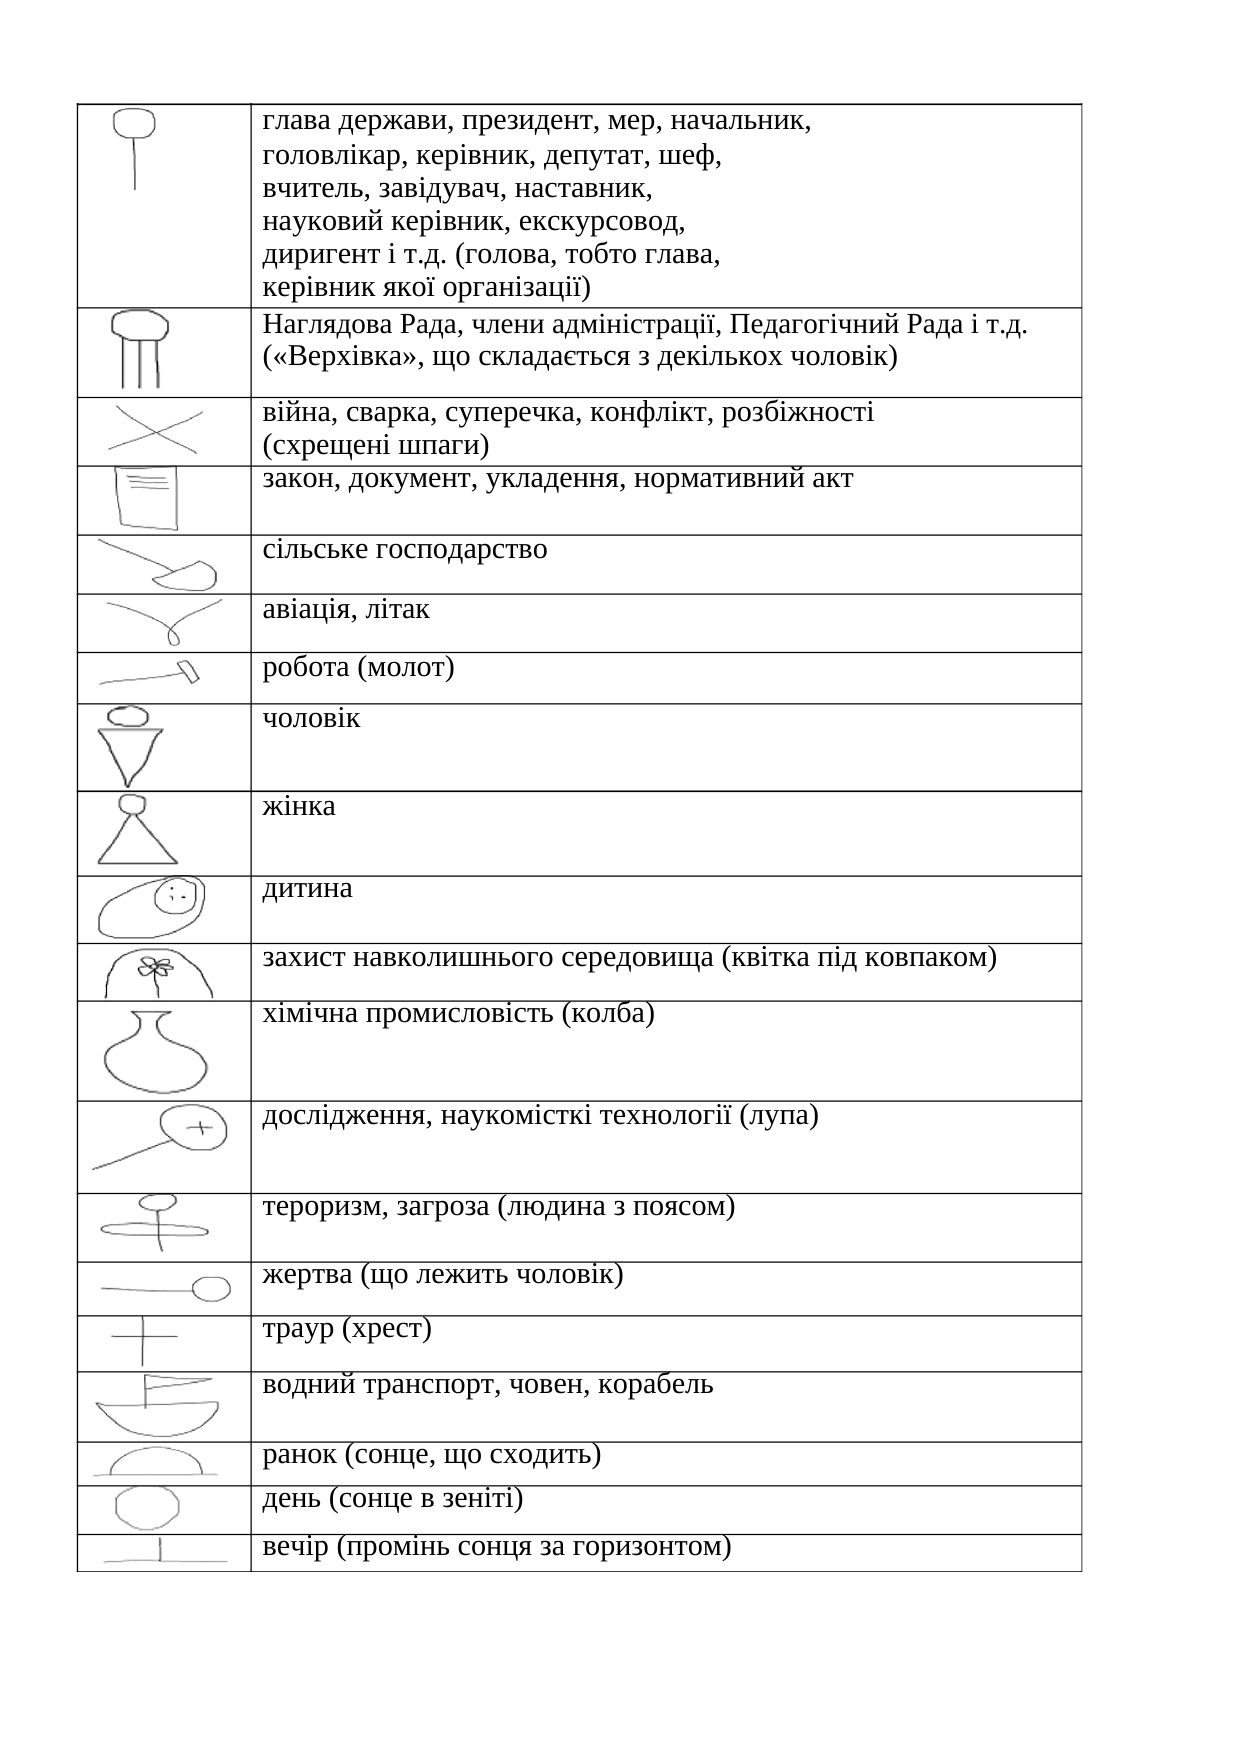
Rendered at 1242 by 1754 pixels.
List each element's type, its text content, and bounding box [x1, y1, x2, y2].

text жінка [262, 787, 1031, 821]
text («Верхівка», що складається з декількох чоловік) [262, 339, 1031, 372]
text глава держави, президент, мер, начальник, [262, 101, 1031, 136]
picture [76, 103, 1083, 1572]
text ранок (сонце, що сходить) [262, 1436, 1031, 1470]
text траур (хрест) [262, 1310, 1031, 1344]
text хімічна промисловість (колба) [262, 995, 1031, 1029]
text захист навколишнього середовища (квітка під ковпаком) [262, 938, 1031, 973]
text Наглядова Рада, члени адміністрації, Педагогічний Рада і т.д. [262, 306, 1031, 339]
text війна, сварка, суперечка, конфлікт, розбіжності [262, 393, 1031, 428]
text вечір (промінь сонця за горизонтом) [262, 1528, 1031, 1562]
text робота (молот) [262, 648, 1031, 682]
text сільське господарство [262, 531, 1031, 565]
text дитина [262, 870, 1031, 904]
text дослідження, наукомісткі технології (лупа) [262, 1096, 1031, 1131]
text головлікар, керівник, депутат, шеф, вчитель, завідувач, наставник, науковий керівник, екскурсовод, диригент і т.д. (голова, тобто глава, керівник якої організації) [262, 138, 767, 303]
text чоловік [262, 699, 1031, 734]
text водний транспорт, човен, корабель [262, 1366, 1031, 1400]
text авіація, літак [262, 590, 1031, 624]
text день (сонце в зеніті) [262, 1480, 1031, 1514]
text тероризм, загроза (людина з поясом) [262, 1187, 1031, 1222]
text закон, документ, укладення, нормативний акт [262, 461, 1031, 495]
text жертва (що лежить чоловік) [262, 1256, 1031, 1290]
text (схрещені шпаги) [262, 428, 1031, 461]
